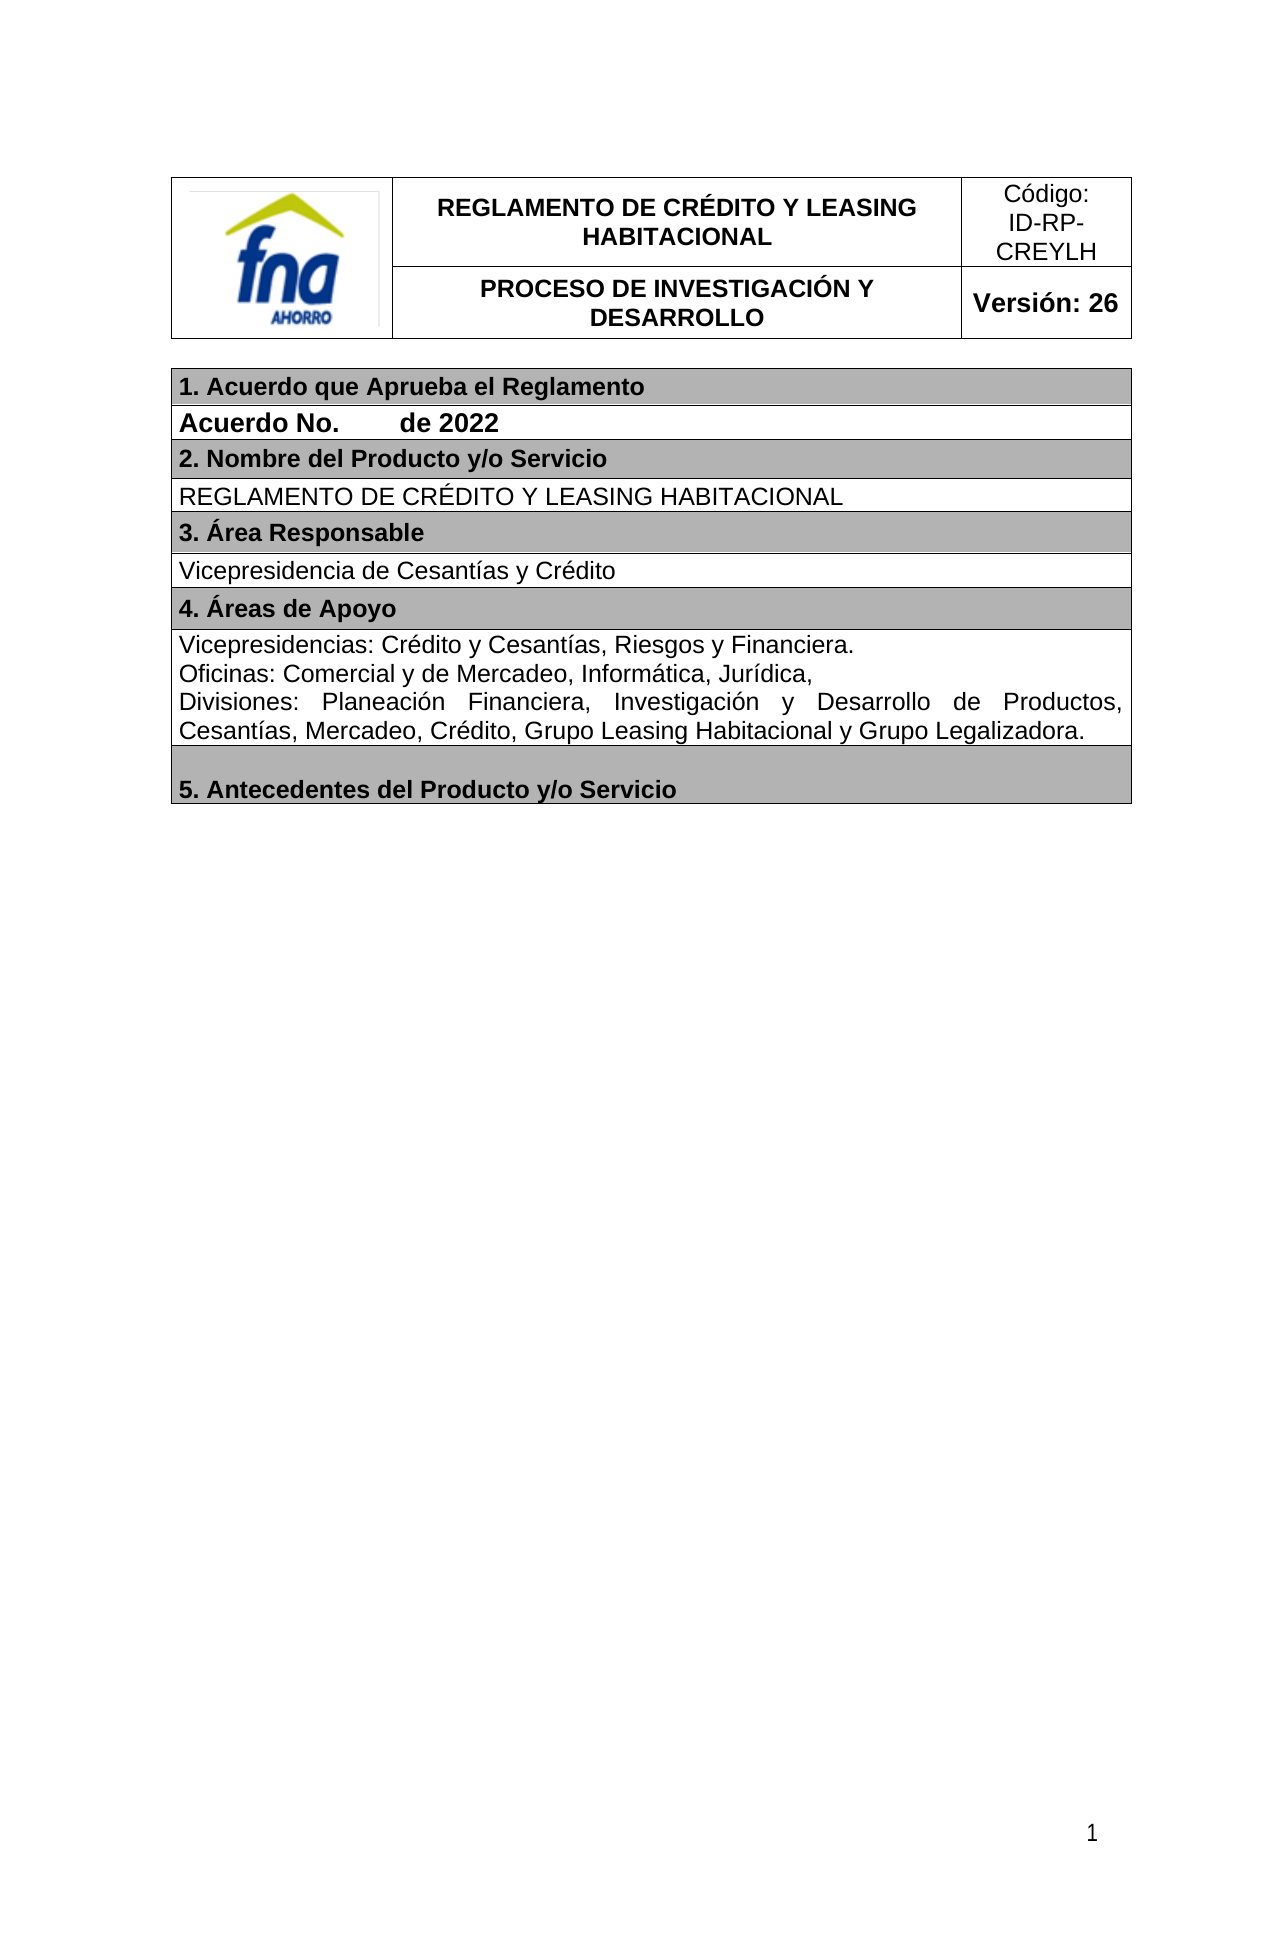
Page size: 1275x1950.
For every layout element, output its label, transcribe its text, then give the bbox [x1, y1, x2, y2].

picture [189, 190, 381, 326]
table_header 1. Acuerdo que Aprueba el Reglamento [172, 369, 1131, 404]
table_cell Acuerdo No. de 2022 [172, 406, 1131, 439]
table_cell Vicepresidencias: Crédito y Cesantías, Riesgos y Financiera. Oficinas: Comercial y de Mercadeo, Informática, Jurídica, Divisiones: Planeación Financiera, Investigación y Desarrollo de Productos, Cesantías, Mercadeo, Crédito, Grupo Leasing Habitacional y Grupo Legalizadora. [172, 630, 1131, 745]
table_cell 4. Áreas de Apoyo [172, 588, 1131, 629]
table_cell Vicepresidencia de Cesantías y Crédito [172, 554, 1131, 587]
table_header Código: ID-RP-CREYLH [962, 178, 1131, 266]
table_cell PROCESO DE INVESTIGACIÓN Y DESARROLLO [393, 267, 961, 338]
table_header REGLAMENTO DE CRÉDITO Y LEASING HABITACIONAL [393, 178, 961, 266]
table_header [172, 178, 392, 338]
table_cell REGLAMENTO DE CRÉDITO Y LEASING HABITACIONAL [172, 479, 1131, 511]
table_cell 3. Área Responsable [172, 512, 1131, 552]
table_cell Versión: 26 [962, 267, 1131, 338]
table_cell 2. Nombre del Producto y/o Servicio [172, 440, 1131, 478]
table_cell 5. Antecedentes del Producto y/o Servicio [172, 746, 1131, 803]
